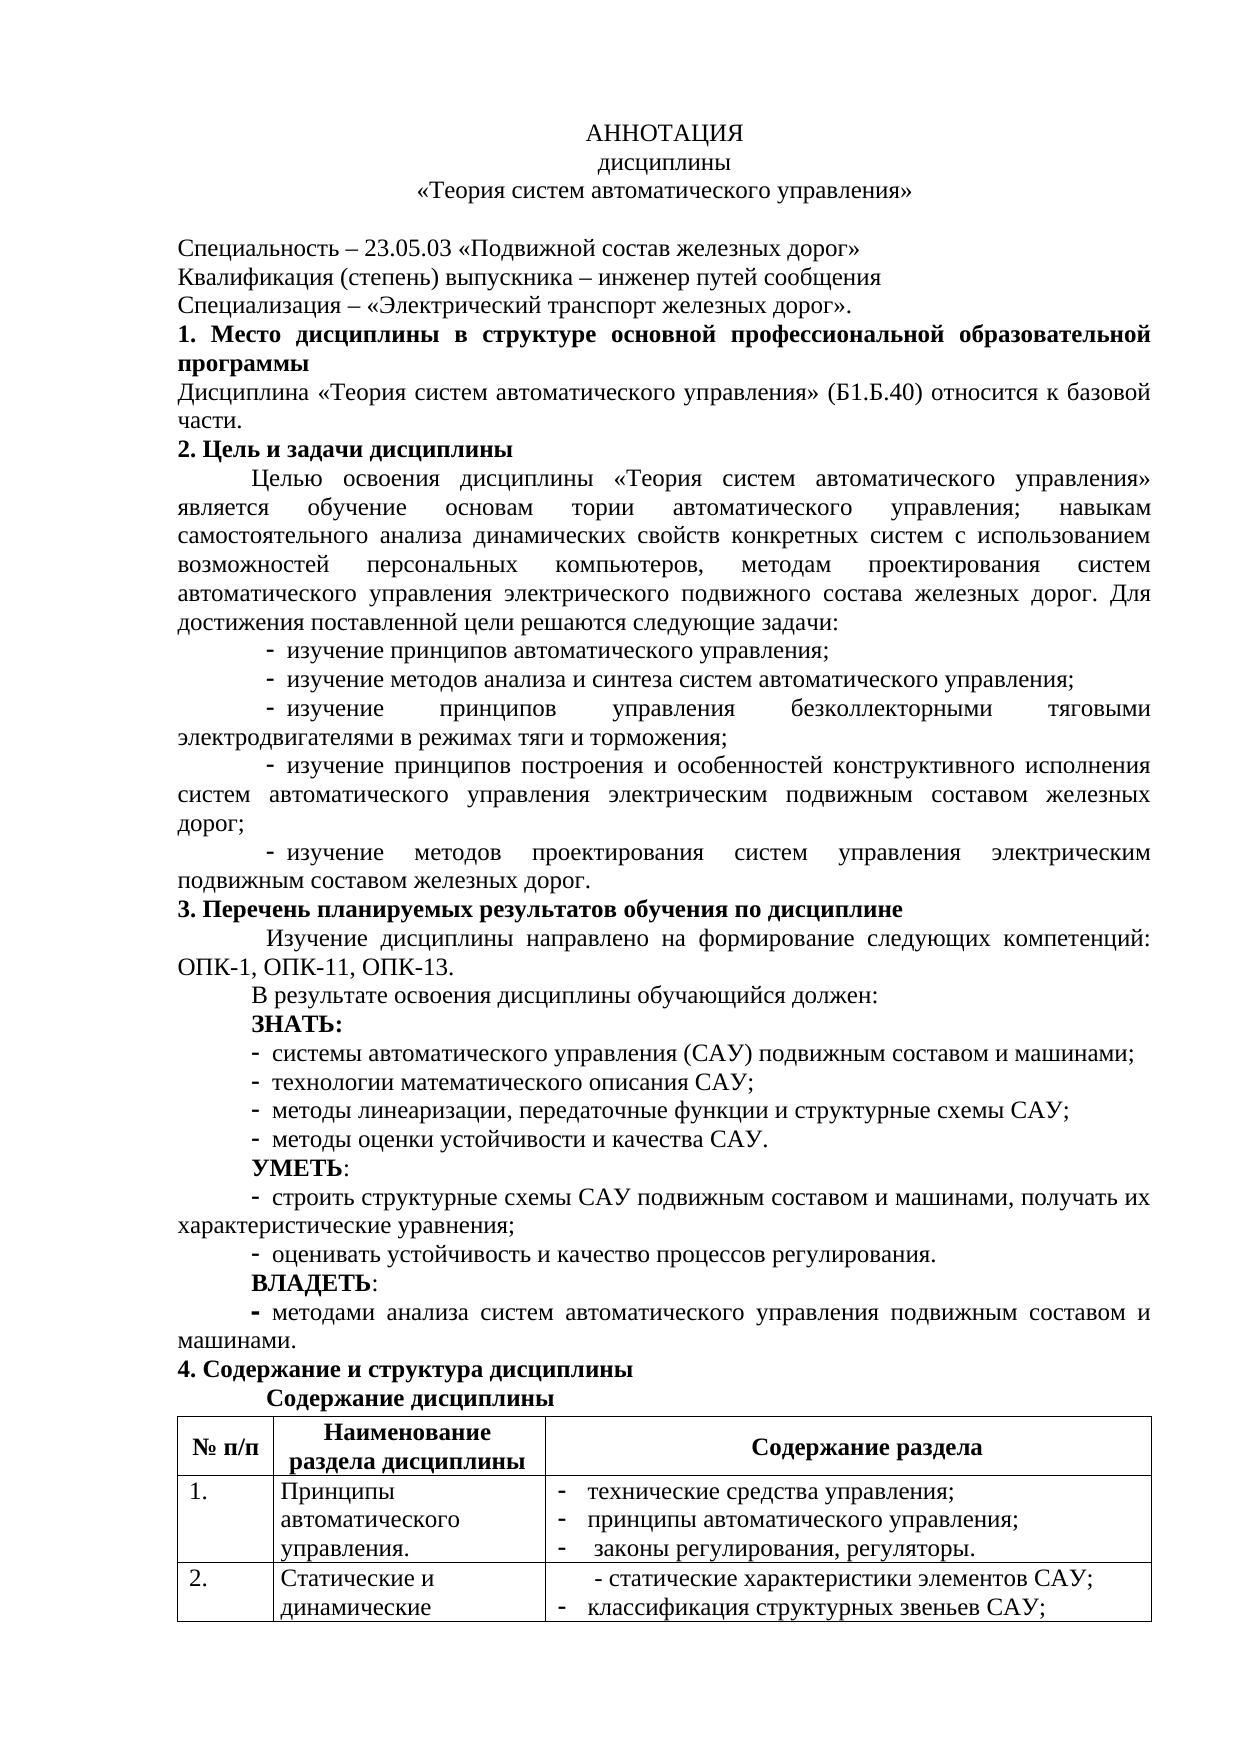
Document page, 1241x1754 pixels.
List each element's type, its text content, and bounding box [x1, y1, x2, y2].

text Специальность – 23.05.03 «Подвижной состав железных дорог» [177, 233, 1152, 262]
table_header Наименование раздела дисциплины [274, 1417, 545, 1475]
text Изучение дисциплины направлено на формирование следующих компетенций: ОПК-1, ОПК-11, ОПК-13. [177, 923, 1152, 981]
text Специализация – «Электрический транспорт железных дорог». [177, 291, 1152, 319]
table_cell Принципы автоматического управления. [274, 1476, 545, 1562]
list изучение принципов построения и особенностей конструктивного исполнения систем автоматического управления электрическим подвижным составом железных дорог; [177, 751, 1152, 837]
text дисциплины [177, 147, 1152, 176]
list системы автоматического управления (САУ) подвижным составом и машинами; [177, 1038, 1152, 1067]
text В результате освоения дисциплины обучающийся должен: [177, 981, 1152, 1009]
list изучение принципов автоматического управления; [177, 636, 1152, 664]
text 4. Содержание и структура дисциплины [177, 1354, 1152, 1383]
table_cell [178, 1563, 273, 1621]
text 2. Цель и задачи дисциплины [177, 434, 1152, 463]
table_header Содержание раздела [546, 1417, 1151, 1475]
text 3. Перечень планируемых результатов обучения по дисциплине [177, 894, 1152, 923]
table_cell [178, 1476, 273, 1562]
text Дисциплина «Теория систем автоматического управления» (Б1.Б.40) относится к базовой части. [177, 377, 1152, 434]
text уметь: [251, 1153, 1152, 1182]
list изучение методов анализа и синтеза систем автоматического управления; [177, 664, 1152, 693]
text Квалификация (степень) выпускника – инженер путей сообщения [177, 262, 1152, 291]
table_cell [274, 1563, 545, 1621]
list методы линеаризации, передаточные функции и структурные схемы САУ; [177, 1096, 1152, 1124]
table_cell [546, 1563, 1151, 1621]
text 1. Место дисциплины в структуре основной профессиональной образовательной программы [177, 319, 1152, 377]
list оценивать устойчивость и качество процессов регулирования. [177, 1239, 1152, 1268]
list технологии математического описания САУ; [177, 1067, 1152, 1096]
list строить структурные схемы САУ подвижным составом и машинами, получать их характеристические уравнения; [177, 1182, 1152, 1239]
text АННОТАЦИЯ [177, 118, 1152, 147]
text «Теория систем автоматического управления» [177, 176, 1152, 204]
list изучение методов проектирования систем управления электрическим подвижным составом железных дорог. [177, 837, 1152, 894]
table_cell технические средства управления; принципы автоматического управления; законы регулирования, регуляторы. [546, 1476, 1151, 1562]
list методы оценки устойчивости и качества САУ. [177, 1124, 1152, 1153]
text владеть: [215, 1268, 1152, 1297]
text Содержание дисциплины [177, 1383, 1152, 1412]
list изучение принципов управления безколлекторными тяговыми электродвигателями в режимах тяги и торможения; [177, 693, 1152, 751]
text Знать: [215, 1009, 1152, 1038]
text Целью освоения дисциплины «Теория систем автоматического управления» является обучение основам тории автоматического управления; навыкам самостоятельного анализа динамических свойств конкретных систем с использованием возможностей персональных компьютеров, методам проектирования систем автоматического управления электрического подвижного состава железных дорог. Для достижения поставленной цели решаются следующие задачи: [177, 463, 1152, 636]
table_header № п/п [178, 1417, 273, 1475]
list методами анализа систем автоматического управления подвижным составом и машинами. [177, 1297, 1152, 1354]
